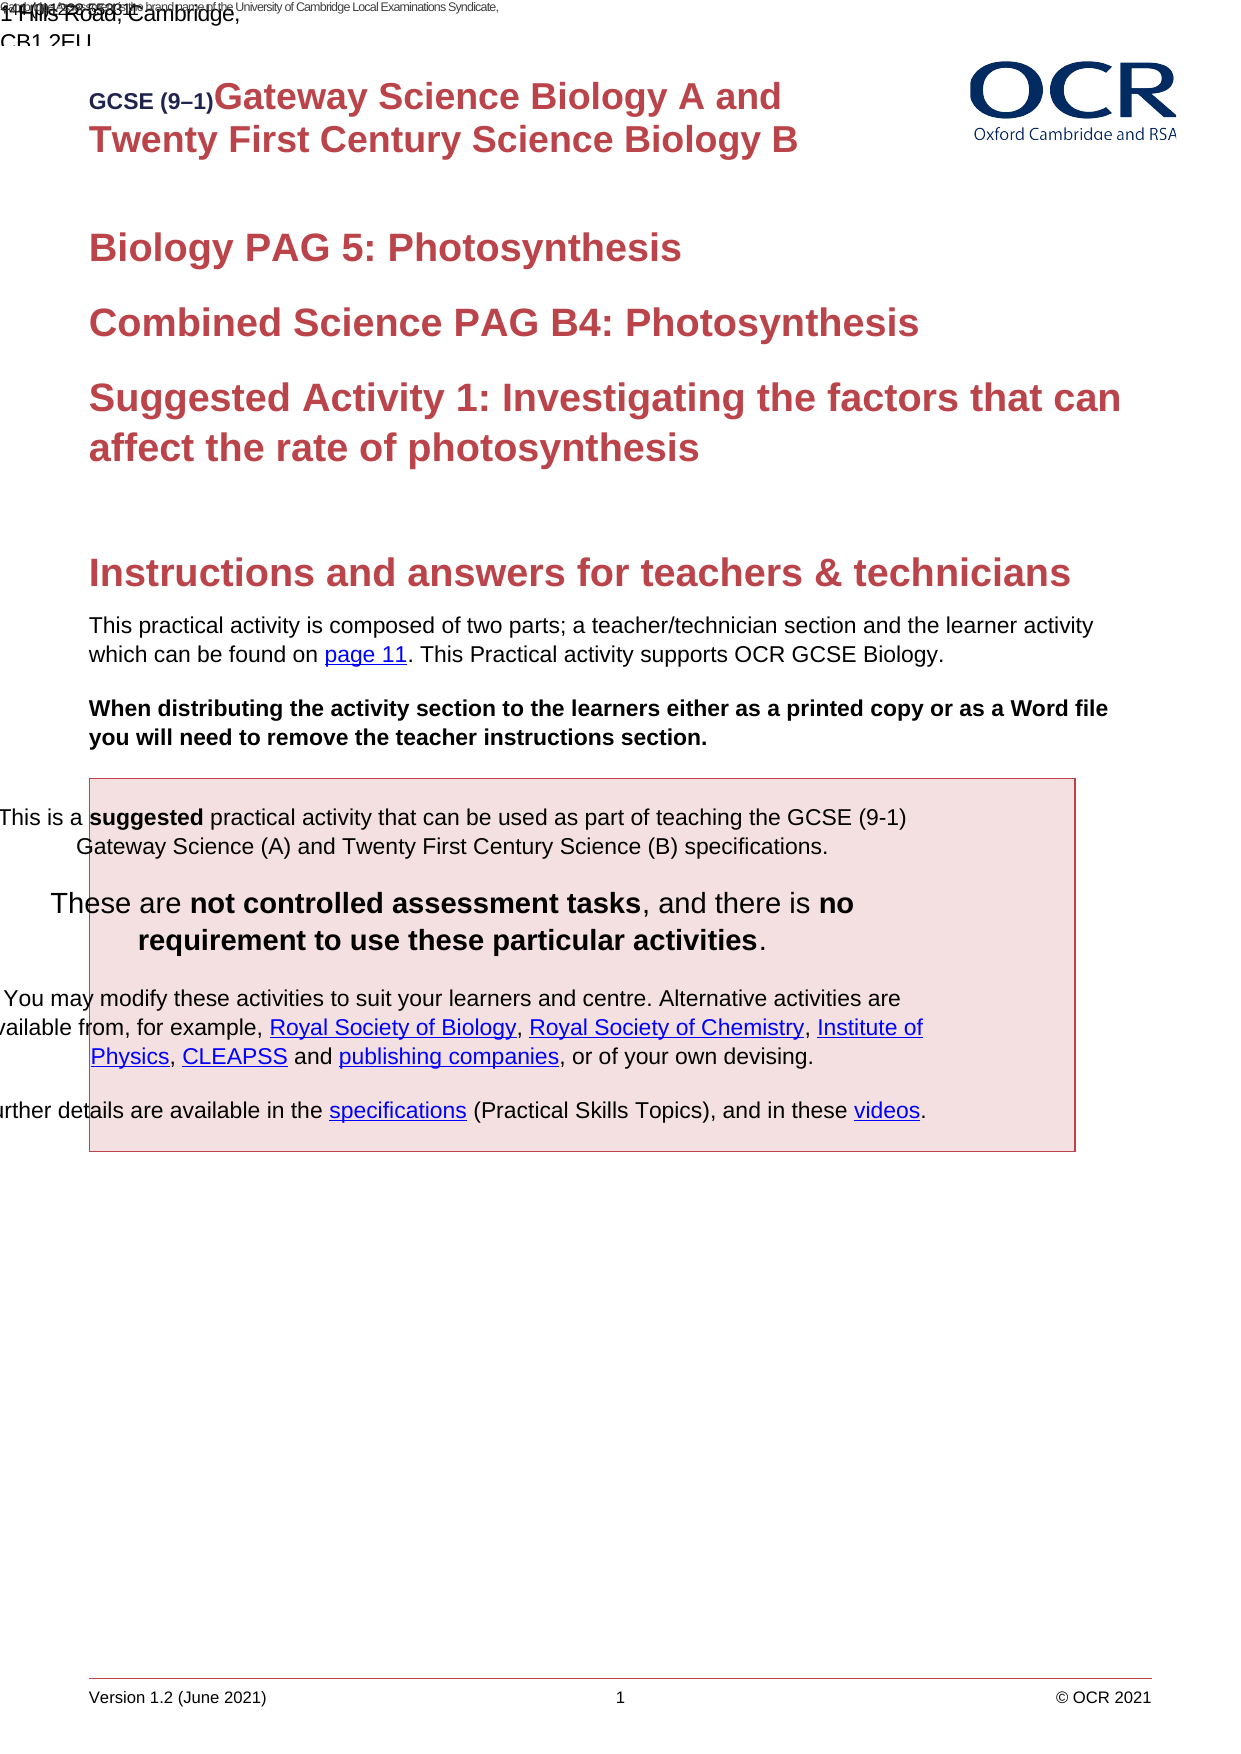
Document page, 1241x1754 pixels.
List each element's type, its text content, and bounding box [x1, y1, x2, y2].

picture [969, 61, 1177, 140]
text When distributing the activity section to the learners either as a printed copy or as a Word file you will need to remove the teacher instructions section. [89, 695, 1152, 750]
subtitle Biology PAG 5: Photosynthesis [89, 224, 1152, 269]
text This practical activity is composed of two parts; a teacher/technician section and the learner activity which can be found on page 11. This Practical activity supports OCR GCSE Biology. [89, 612, 1152, 667]
subtitle Combined Science PAG B4: Photosynthesis [89, 299, 1152, 345]
subtitle Instructions and answers for teachers & technicians [89, 549, 1152, 595]
subtitle Suggested Activity 1: Investigating the factors that can affect the rate of photosynthesis [89, 374, 1152, 470]
table_header This is a suggested practical activity that can be used as part of teaching the GCSE (9-1) Gateway Science (A) and Twenty First Century Science (B) specifications. These are not controlled assessment tasks, and there is no requirement to use these particular activities. You may modify these activities to suit your learners and centre. Alternative activities are available from, for example, Royal Society of Biology, Royal Society of Chemistry, Institute of Physics, CLEAPSS and publishing companies, or of your own devising. Further details are available in the specifications (Practical Skills Topics), and in these videos. [90, 779, 1074, 1151]
